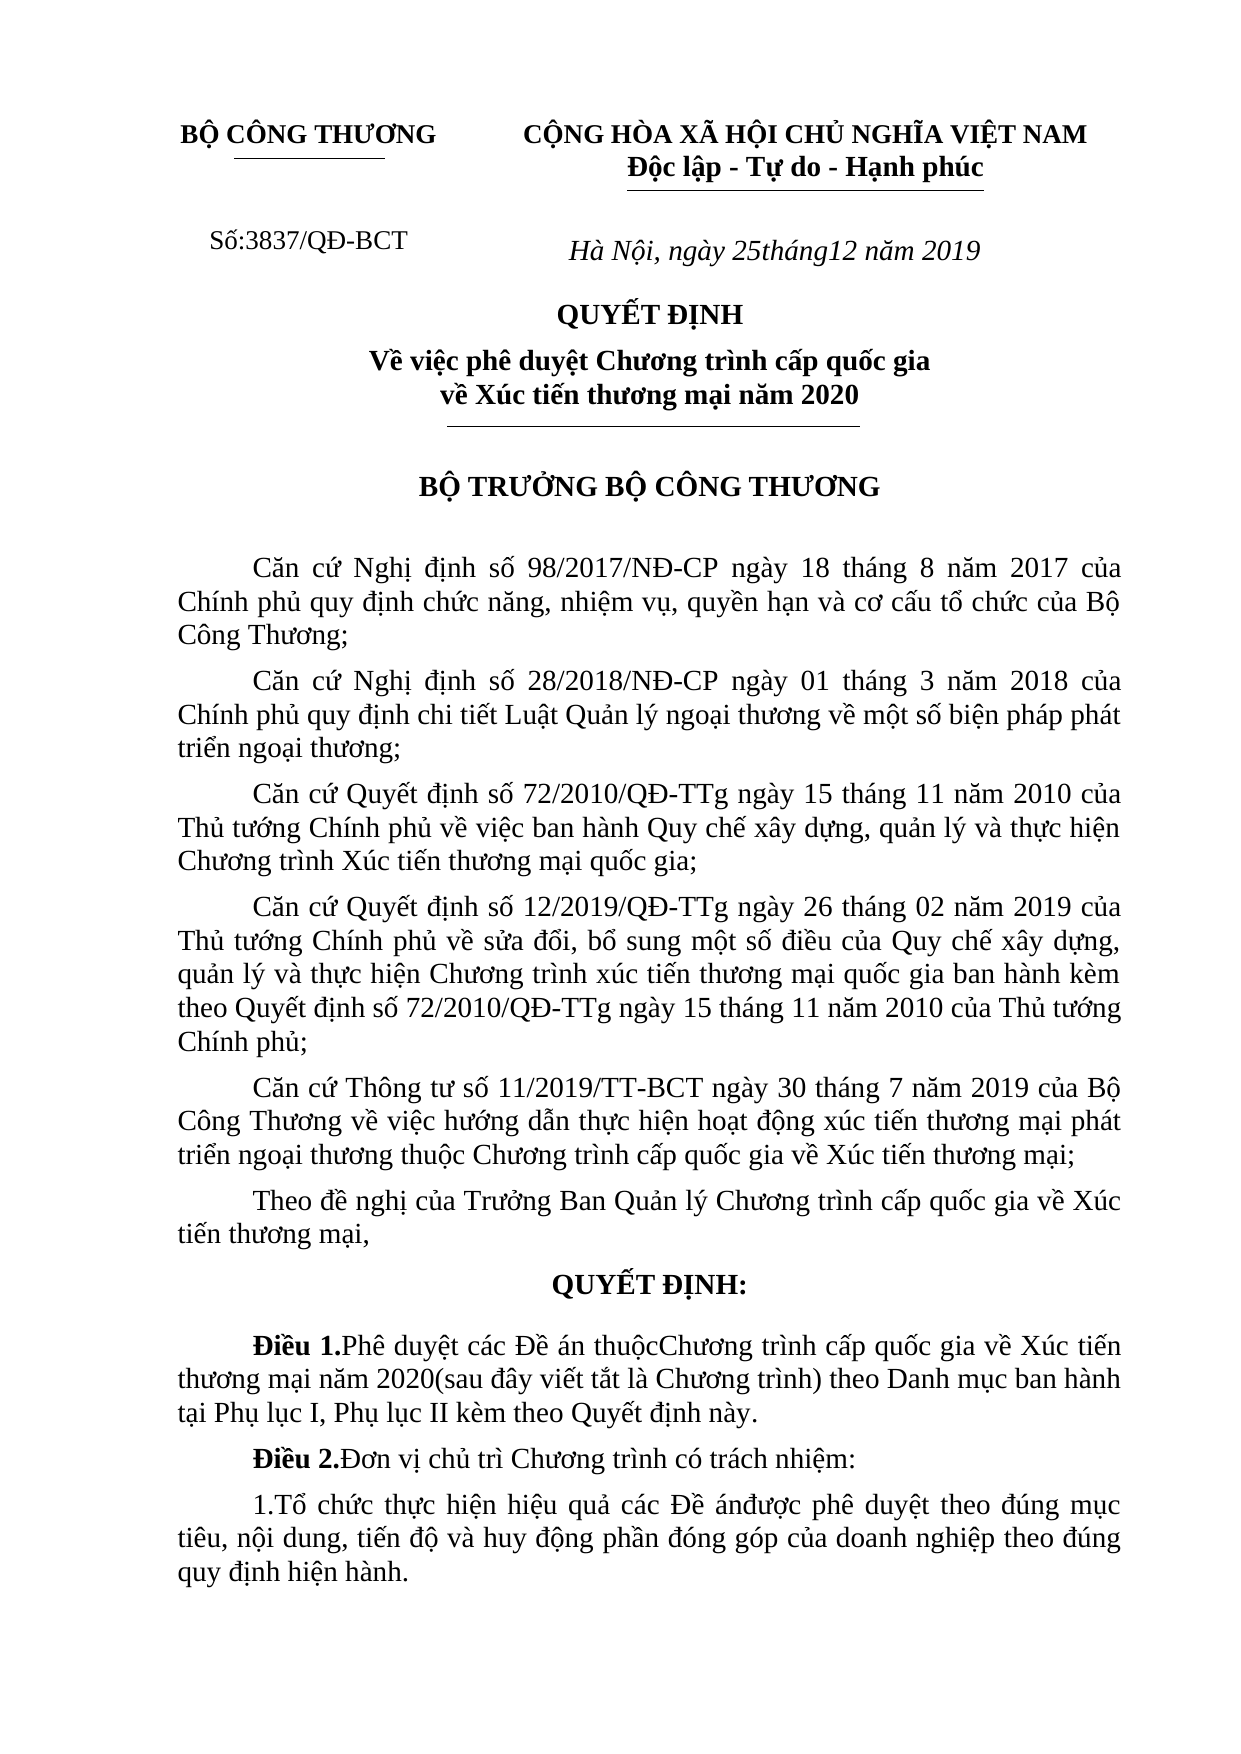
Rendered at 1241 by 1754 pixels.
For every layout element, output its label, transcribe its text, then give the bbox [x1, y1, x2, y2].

list Căn cứ Thông tư số 11/2019/TT-BCT ngày 30 tháng 7 năm 2019 của Bộ Công Thương về việc hướng dẫn thực hiện hoạt động xúc tiến thương mại phát triển ngoại thương thuộc Chương trình cấp quốc gia về Xúc tiến thương mại; [177, 1070, 1122, 1170]
list Theo đề nghị của Trưởng Ban Quản lý Chương trình cấp quốc gia về Xúc tiến thương mại, [177, 1183, 1122, 1250]
list Căn cứ Nghị định số 98/2017/NĐ-CP ngày 18 tháng 8 năm 2017 của Chính phủ quy định chức năng, nhiệm vụ, quyền hạn và cơ cấu tổ chức của Bộ Công Thương; [177, 550, 1122, 651]
list Căn cứ Nghị định số 28/2018/NĐ-CP ngày 01 tháng 3 năm 2018 của Chính phủ quy định chi tiết Luật Quản lý ngoại thương về một số biện pháp phát triển ngoại thương; [177, 663, 1122, 764]
table_header BỘ CÔNG THƯƠNG Số:3837/QĐ-BCT [140, 118, 477, 266]
table_header CỘNG HÒA XÃ HỘI CHỦ NGHĨA VIỆT NAM Độc lập - Tự do - Hạnh phúc Hà Nội, ngày 25tháng12 năm 2019 [477, 118, 1133, 266]
list Căn cứ Quyết định số 72/2010/QĐ-TTg ngày 15 tháng 11 năm 2010 của Thủ tướng Chính phủ về việc ban hành Quy chế xây dựng, quản lý và thực hiện Chương trình Xúc tiến thương mại quốc gia; [177, 776, 1122, 877]
title BỘ TRƯỞNG BỘ CÔNG THƯƠNG [177, 469, 1122, 503]
list Điều 1.Phê duyệt các Đề án thuộcChương trình cấp quốc gia về Xúc tiến thương mại năm 2020(sau đây viết tắt là Chương trình) theo Danh mục ban hành tại Phụ lục I, Phụ lục II kèm theo Quyết định này. [177, 1328, 1122, 1428]
title QUYẾT ĐỊNH: [177, 1267, 1122, 1301]
list Điều 2.Đơn vị chủ trì Chương trình có trách nhiệm: [177, 1441, 1122, 1474]
list 1.Tổ chức thực hiện hiệu quả các Đề ánđược phê duyệt theo đúng mục tiêu, nội dung, tiến độ và huy động phần đóng góp của doanh nghiệp theo đúng quy định hiện hành. [177, 1487, 1122, 1587]
text về Xúc tiến thương mại năm 2020 [177, 377, 1122, 411]
text Về việc phê duyệt Chương trình cấp quốc gia [177, 343, 1122, 377]
title QUYẾT ĐỊNH [177, 297, 1122, 331]
list Căn cứ Quyết định số 12/2019/QĐ-TTg ngày 26 tháng 02 năm 2019 của Thủ tướng Chính phủ về sửa đổi, bổ sung một số điều của Quy chế xây dựng, quản lý và thực hiện Chương trình xúc tiến thương mại quốc gia ban hành kèm theo Quyết định số 72/2010/QĐ-TTg ngày 15 tháng 11 năm 2010 của Thủ tướng Chính phủ; [177, 889, 1122, 1057]
